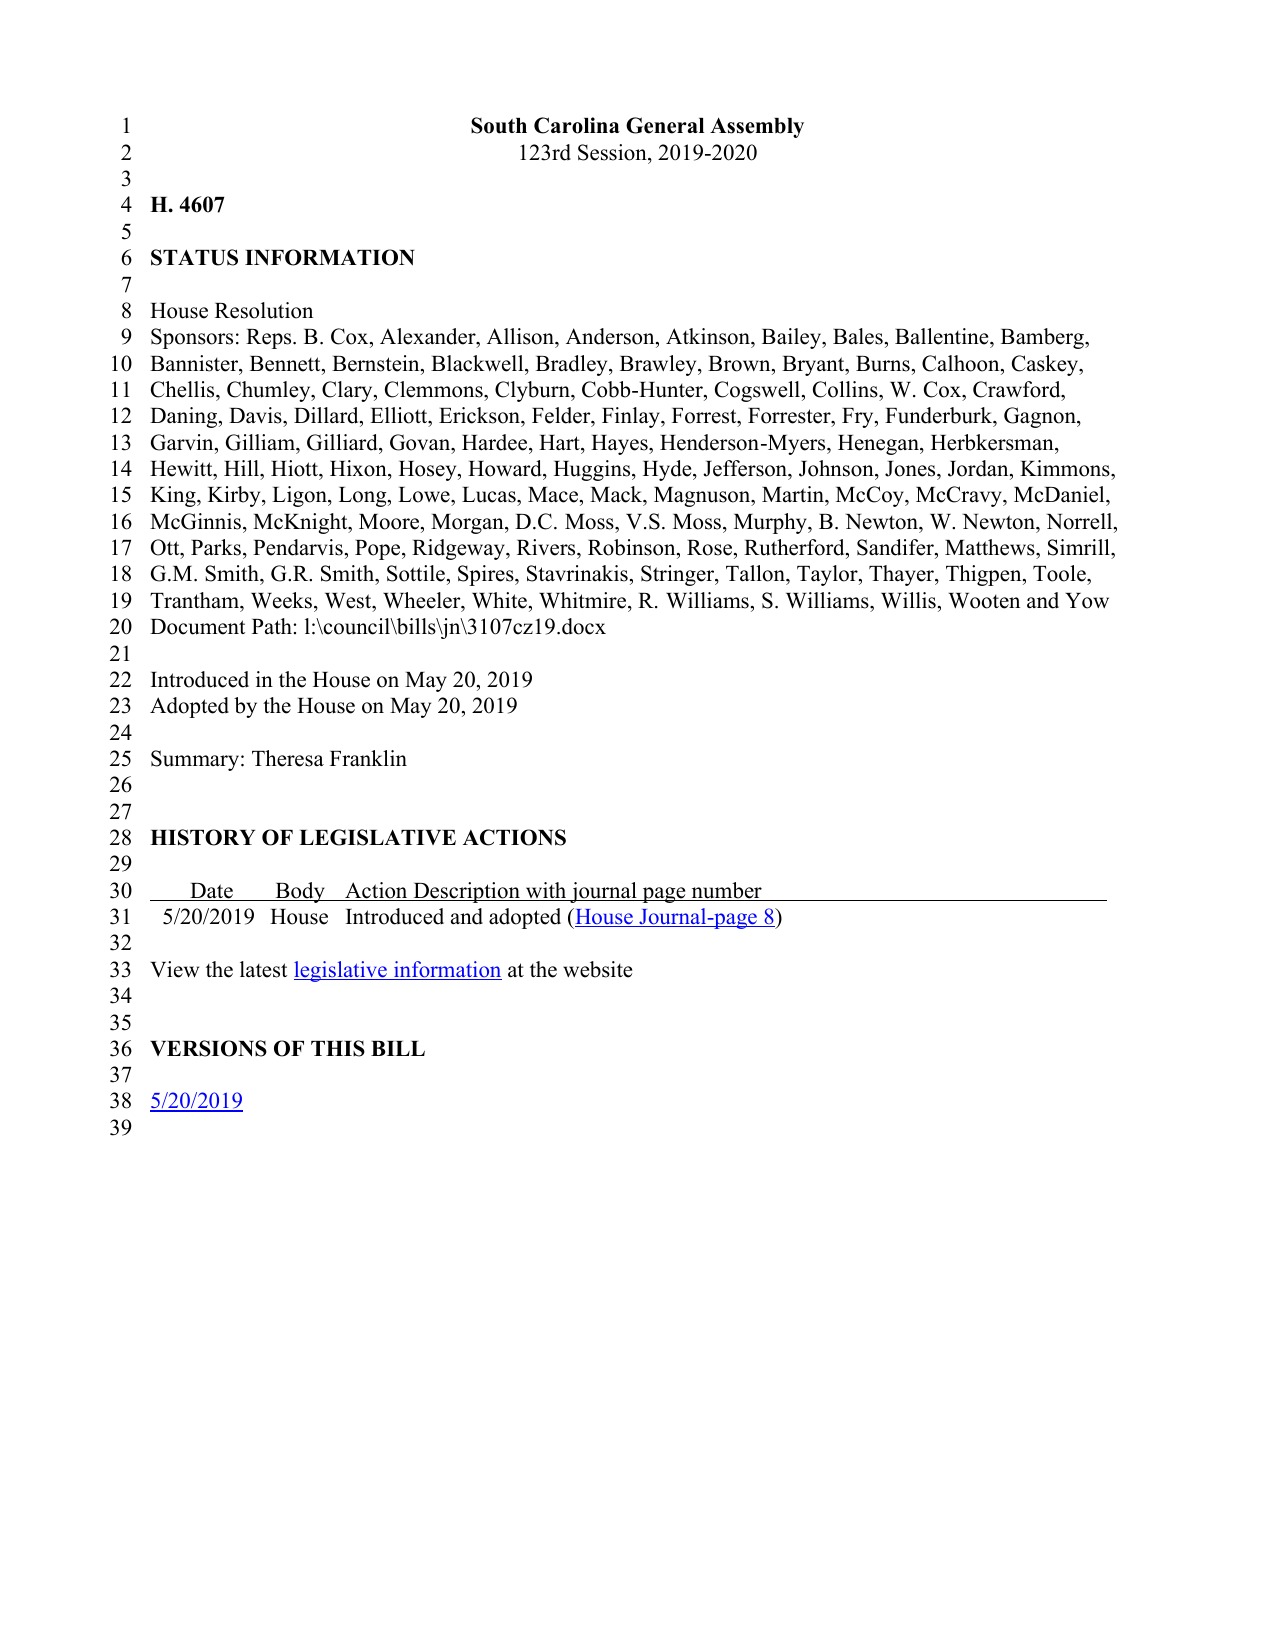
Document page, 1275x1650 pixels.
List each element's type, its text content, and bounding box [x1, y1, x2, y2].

text Sponsors: Reps. B. Cox, Alexander, Allison, Anderson, Atkinson, Bailey, Bales, Ballentine, Bamberg, Bannister, Bennett, Bernstein, Blackwell, Bradley, Brawley, Brown, Bryant, Burns, Calhoon, Caskey, Chellis, Chumley, Clary, Clemmons, Clyburn, Cobb-Hunter, Cogswell, Collins, W. Cox, Crawford, Daning, Davis, Dillard, Elliott, Erickson, Felder, Finlay, Forrest, Forrester, Fry, Funderburk, Gagnon, Garvin, Gilliam, Gilliard, Govan, Hardee, Hart, Hayes, Henderson-Myers, Henegan, Herbkersman, Hewitt, Hill, Hiott, Hixon, Hosey, Howard, Huggins, Hyde, Jefferson, Johnson, Jones, Jordan, Kimmons, King, Kirby, Ligon, Long, Lowe, Lucas, Mace, Mack, Magnuson, Martin, McCoy, McCravy, McDaniel, McGinnis, McKnight, Moore, Morgan, D.C. Moss, V.S. Moss, Murphy, B. Newton, W. Newton, Norrell, Ott, Parks, Pendarvis, Pope, Ridgeway, Rivers, Robinson, Rose, Rutherford, Sandifer, Matthews, Simrill, G.M. Smith, G.R. Smith, Sottile, Spires, Stavrinakis, Stringer, Tallon, Taylor, Thayer, Thigpen, Toole, Trantham, Weeks, West, Wheeler, White, Whitmire, R. Williams, S. Williams, Willis, Wooten and Yow [150, 323, 1125, 613]
text Summary: Theresa Franklin [150, 745, 1125, 771]
text View the latest legislative information at the website [150, 956, 1125, 982]
text STATUS INFORMATION [150, 244, 1125, 271]
text Introduced in the House on May 20, 2019 [150, 666, 1125, 692]
text South Carolina General Assembly [150, 112, 1125, 139]
text House Resolution [150, 297, 1125, 323]
text Date Body Action Description with journal page number [150, 877, 1125, 903]
text Document Path: l:\council\bills\jn\3107cz19.docx [150, 613, 1125, 639]
text Adopted by the House on May 20, 2019 [150, 692, 1125, 719]
text 123rd Session, 2019-2020 [150, 139, 1125, 165]
text H. 4607 [150, 192, 1125, 218]
text 5/20/2019 [150, 1088, 1125, 1114]
text HISTORY OF LEGISLATIVE ACTIONS [150, 824, 1125, 850]
text VERSIONS OF THIS BILL [150, 1035, 1125, 1061]
text 5/20/2019 House Introduced and adopted (House Journal-page 8) [150, 903, 1125, 929]
